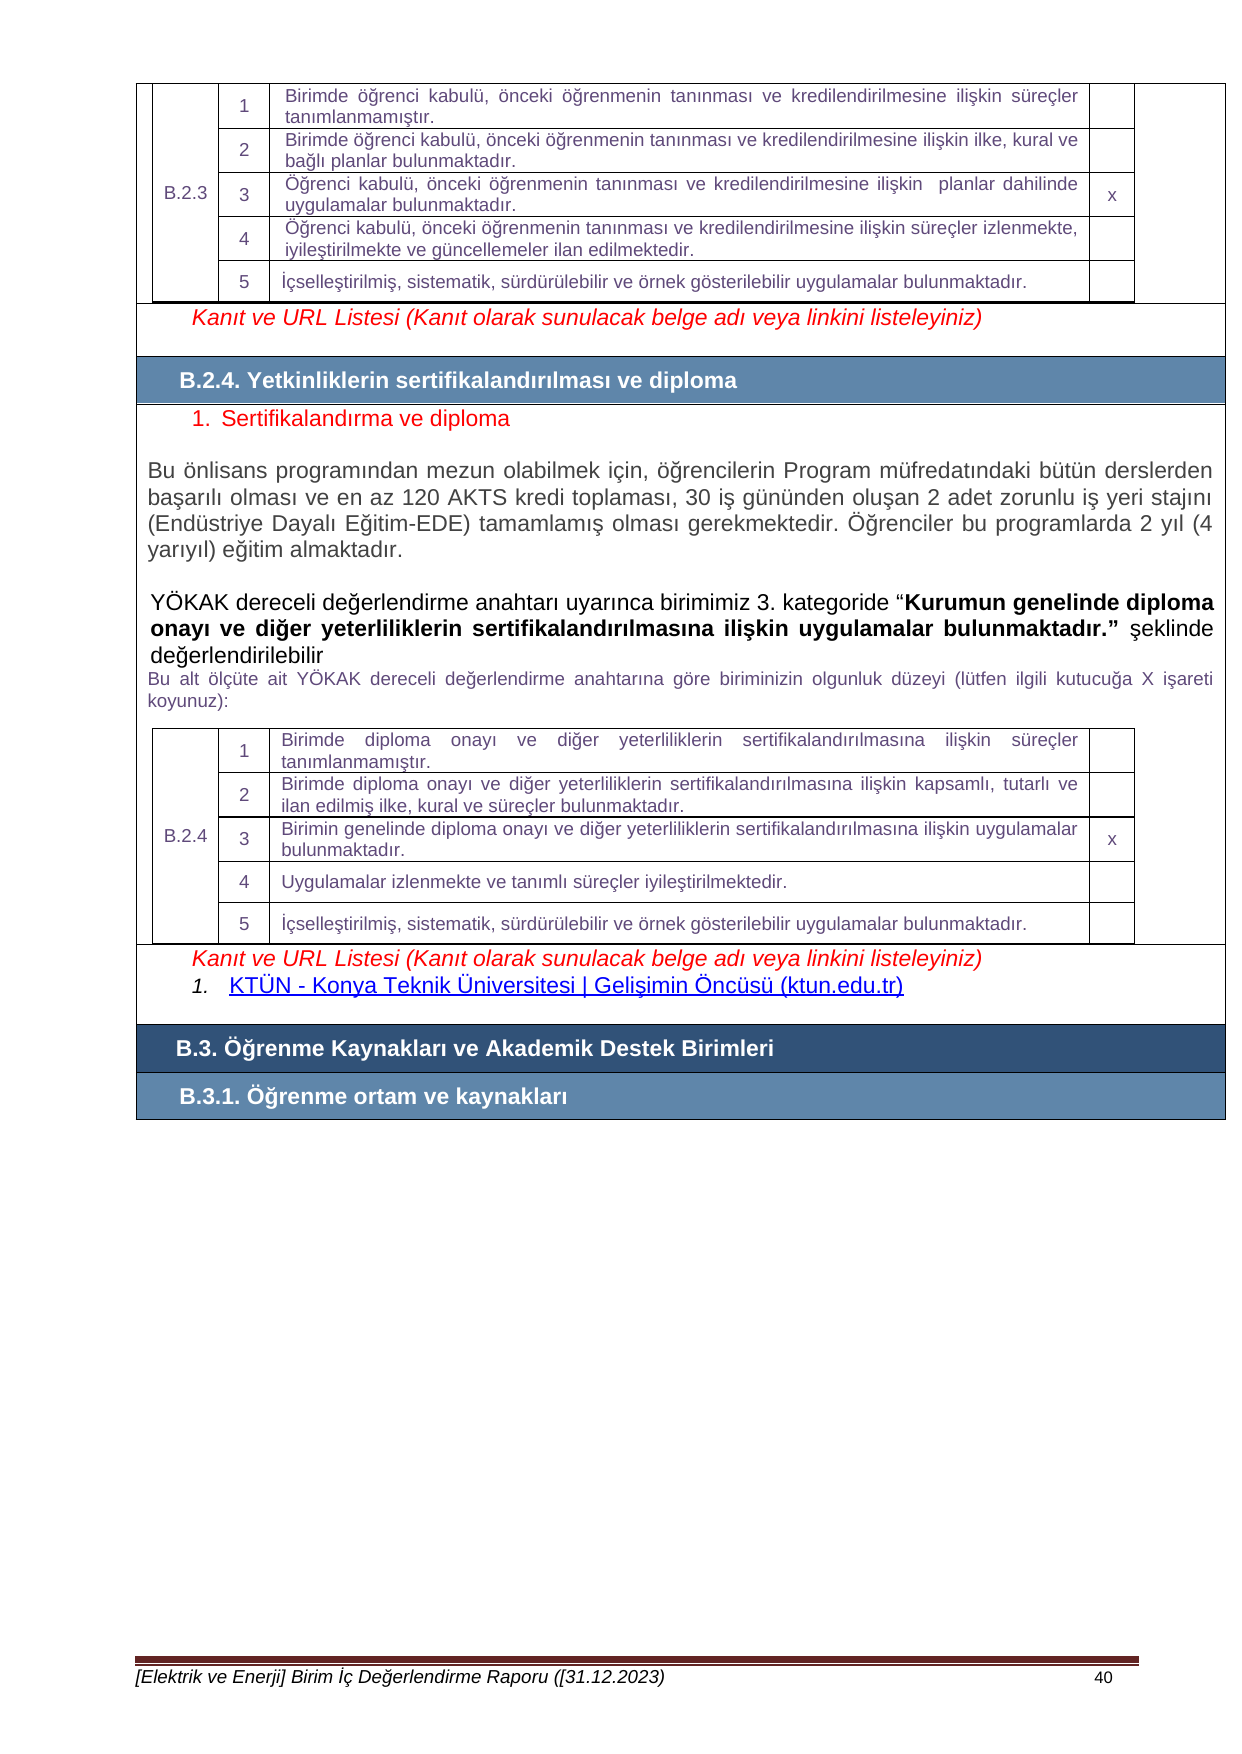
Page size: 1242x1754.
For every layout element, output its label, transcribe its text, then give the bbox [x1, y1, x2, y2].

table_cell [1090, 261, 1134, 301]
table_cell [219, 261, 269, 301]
table_cell B.3. Öğrenme Kaynakları ve Akademik Destek Birimleri [137, 1025, 1225, 1072]
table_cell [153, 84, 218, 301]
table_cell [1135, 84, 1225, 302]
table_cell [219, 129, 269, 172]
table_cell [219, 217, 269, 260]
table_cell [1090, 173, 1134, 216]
table_cell B.3.1. Öğrenme ortam ve kaynakları [137, 1073, 1225, 1119]
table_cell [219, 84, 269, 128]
table_cell Kanıt ve URL Listesi (Kanıt olarak sunulacak belge adı veya linkini listeleyiniz) KTÜN - Konya Teknik Üniversitesi | Gelişimin Öncüsü (ktun.edu.tr) [137, 945, 1225, 1024]
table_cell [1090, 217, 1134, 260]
table_cell Kanıt ve URL Listesi (Kanıt olarak sunulacak belge adı veya linkini listeleyiniz) [137, 304, 1225, 356]
table_cell Sertifikalandırma ve diploma Bu önlisans programından mezun olabilmek için, öğrencilerin Program müfredatındaki bütün derslerden başarılı olması ve en az 120 AKTS kredi toplaması, 30 iş gününden oluşan 2 adet zorunlu iş yeri stajını (Endüstriye Dayalı Eğitim-EDE) tamamlamış olması gerekmektedir. Öğrenciler bu programlarda 2 yıl (4 yarıyıl) eğitim almaktadır. YÖKAK dereceli değerlendirme anahtarı uyarınca birimimiz 3. kategoride “Kurumun genelinde diploma onayı ve diğer yeterliliklerin sertifikalandırılmasına ilişkin uygulamalar bulunmaktadır.” şeklinde değerlendirilebilir Bu alt ölçüte ait YÖKAK dereceli değerlendirme anahtarına göre biriminizin olgunluk düzeyi (lütfen ilgili kutucuğa X işareti koyunuz): [137, 405, 1225, 944]
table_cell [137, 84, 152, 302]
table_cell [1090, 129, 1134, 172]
table_cell B.2.4. Yetkinliklerin sertifikalandırılması ve diploma [137, 357, 1225, 403]
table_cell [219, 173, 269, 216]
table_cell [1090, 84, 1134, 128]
